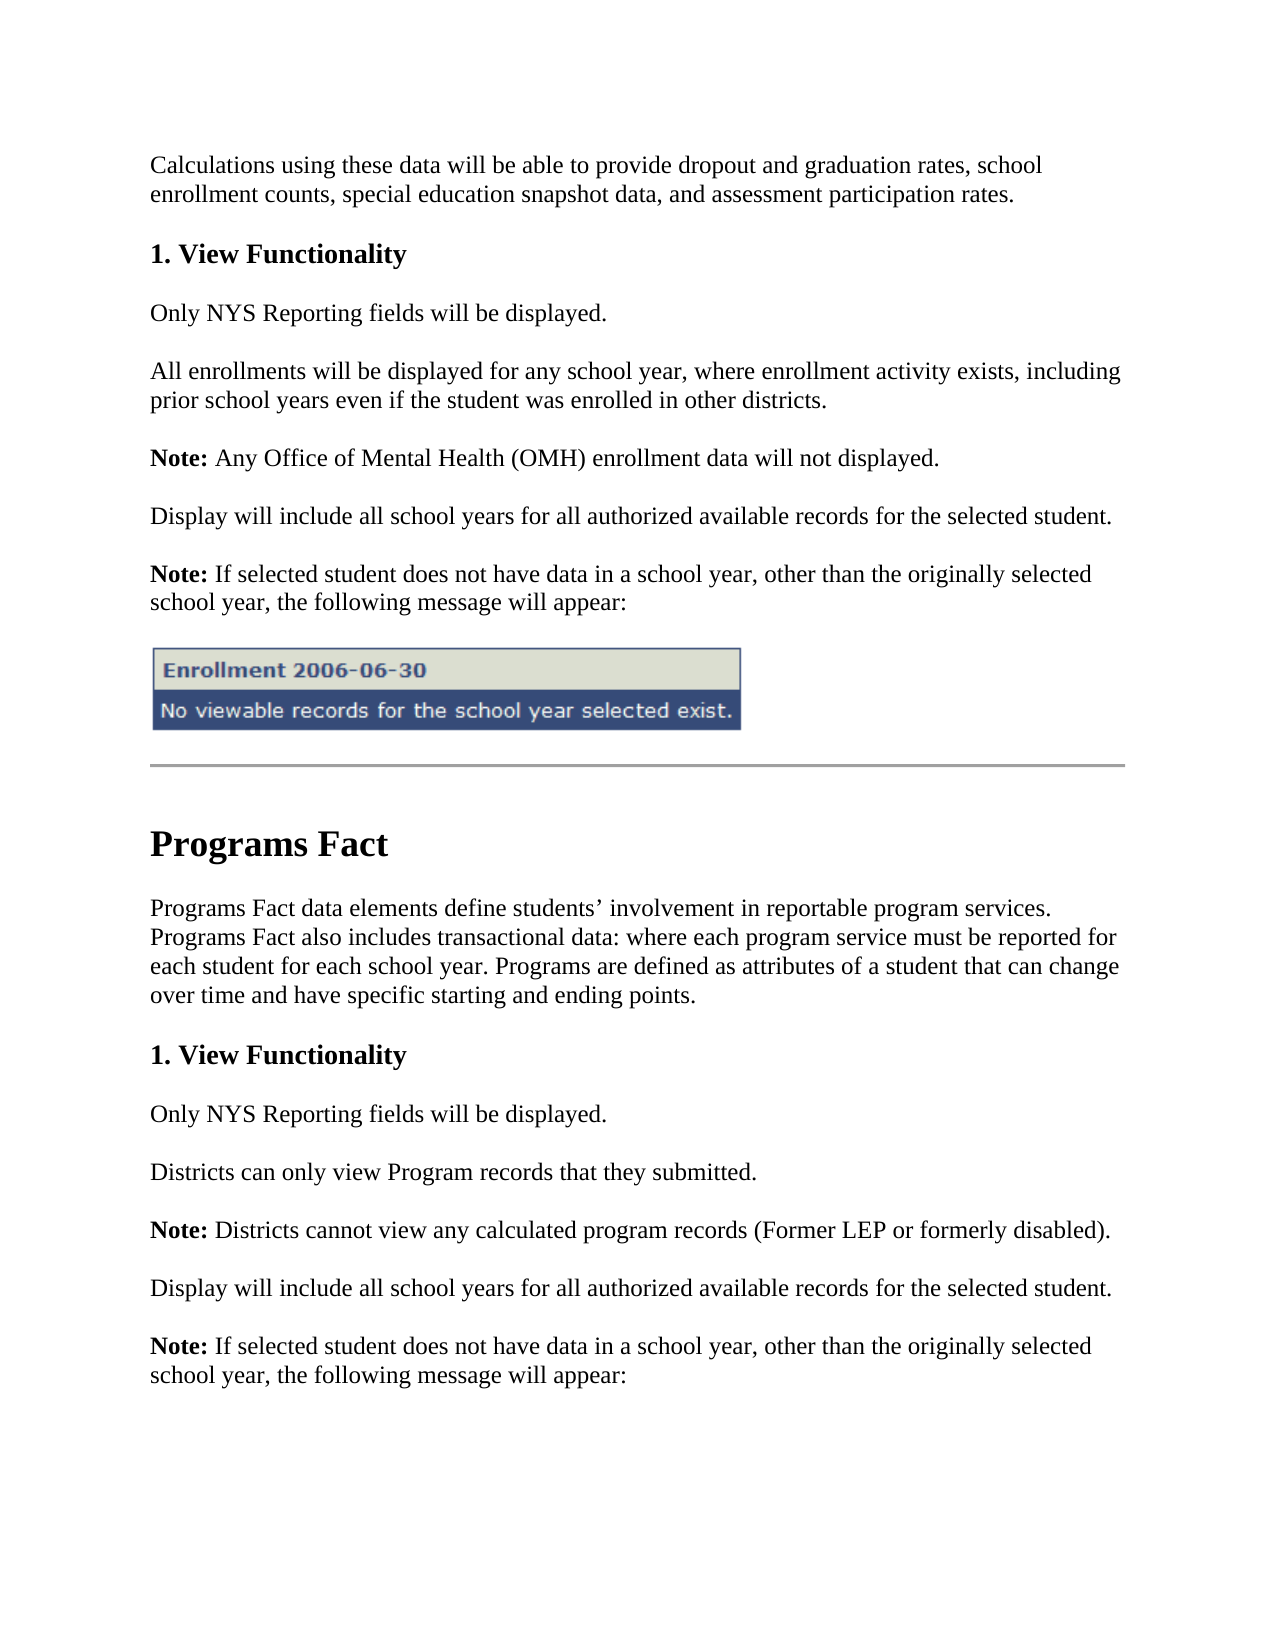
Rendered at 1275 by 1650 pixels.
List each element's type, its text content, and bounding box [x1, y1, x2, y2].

text 1. View Functionality [150, 237, 1125, 269]
text All enrollments will be displayed for any school year, where enrollment activity exists, including prior school years even if the student was enrolled in other districts. [150, 356, 1125, 414]
text Programs Fact data elements define students’ involvement in reportable program services. Programs Fact also includes transactional data: where each program service must be reported for each student for each school year. Programs are defined as attributes of a student that can change over time and have specific starting and ending points. [150, 893, 1125, 1008]
text Note: Districts cannot view any calculated program records (Former LEP or formerly disabled). [150, 1215, 1125, 1244]
picture [150, 645, 746, 735]
text Only NYS Reporting fields will be displayed. [150, 298, 1125, 327]
text Note: If selected student does not have data in a school year, other than the originally selected school year, the following message will appear: [150, 1331, 1125, 1388]
text Only NYS Reporting fields will be displayed. [150, 1099, 1125, 1128]
text Districts can only view Program records that they submitted. [150, 1157, 1125, 1186]
text Note: If selected student does not have data in a school year, other than the originally selected school year, the following message will appear: [150, 559, 1125, 616]
text Display will include all school years for all authorized available records for the selected student. [150, 501, 1125, 529]
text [150, 150, 1125, 207]
text Note: Any Office of Mental Health (OMH) enrollment data will not displayed. [150, 443, 1125, 472]
text Display will include all school years for all authorized available records for the selected student. [150, 1273, 1125, 1302]
text Programs Fact [150, 821, 1125, 864]
text 1. View Functionality [150, 1038, 1125, 1070]
